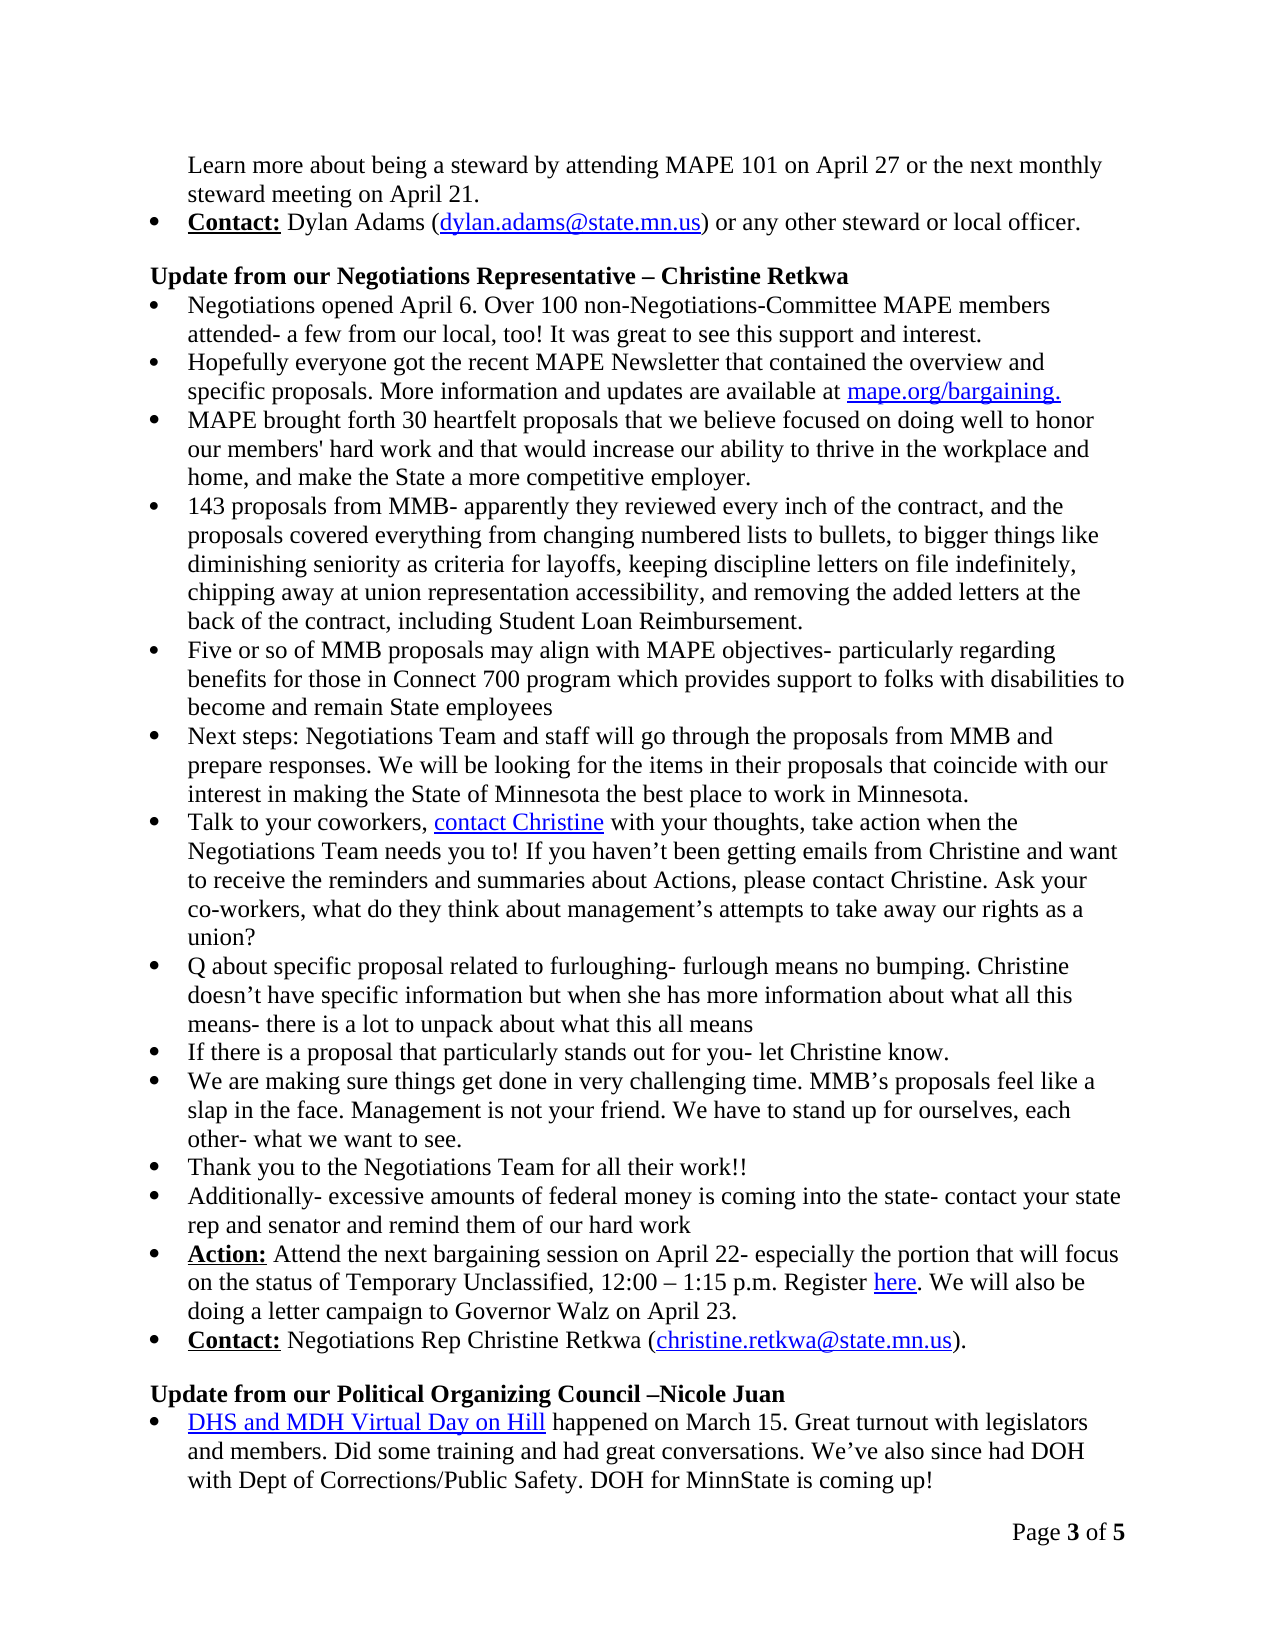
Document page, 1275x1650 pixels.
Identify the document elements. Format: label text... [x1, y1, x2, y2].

list 143 proposals from MMB- apparently they reviewed every inch of the contract, and the proposals covered everything from changing numbered lists to bullets, to bigger things like diminishing seniority as criteria for layoffs, keeping discipline letters on file indefinitely, chipping away at union representation accessibility, and removing the added letters at the back of the contract, including Student Loan Reimbursement. [150, 491, 1125, 635]
list If there is a proposal that particularly stands out for you- let Christine know. [150, 1037, 1125, 1066]
list Five or so of MMB proposals may align with MAPE objectives- particularly regarding benefits for those in Connect 700 program which provides support to folks with disabilities to become and remain State employees [150, 635, 1125, 721]
list Action: Attend the next bargaining session on April 22- especially the portion that will focus on the status of Temporary Unclassified, 12:00 – 1:15 p.m. Register here. We will also be doing a letter campaign to Governor Walz on April 23. [150, 1239, 1125, 1325]
list Negotiations opened April 6. Over 100 non-Negotiations-Committee MAPE members attended- a few from our local, too! It was great to see this support and interest. [150, 290, 1125, 347]
list We are making sure things get done in very challenging time. MMB’s proposals feel like a slap in the face. Management is not your friend. We have to stand up for ourselves, each other- what we want to see. [150, 1066, 1125, 1152]
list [150, 150, 1125, 207]
list Thank you to the Negotiations Team for all their work!! [150, 1152, 1125, 1181]
text Update from our Political Organizing Council –Nicole Juan [150, 1379, 1125, 1407]
list Contact: Dylan Adams (dylan.adams@state.mn.us) or any other steward or local officer. [150, 207, 1125, 236]
list Talk to your coworkers, contact Christine with your thoughts, take action when the Negotiations Team needs you to! If you haven’t been getting emails from Christine and want to receive the reminders and summaries about Actions, please contact Christine. Ask your co-workers, what do they think about management’s attempts to take away our rights as a union? [150, 807, 1125, 951]
list MAPE brought forth 30 heartfelt proposals that we believe focused on doing well to honor our members' hard work and that would increase our ability to thrive in the workplace and home, and make the State a more competitive employer. [150, 405, 1125, 491]
list Next steps: Negotiations Team and staff will go through the proposals from MMB and prepare responses. We will be looking for the items in their proposals that coincide with our interest in making the State of Minnesota the best place to work in Minnesota. [150, 721, 1125, 807]
list Contact: Negotiations Rep Christine Retkwa (christine.retkwa@state.mn.us). [150, 1325, 1125, 1354]
list Additionally- excessive amounts of federal money is coming into the state- contact your state rep and senator and remind them of our hard work [150, 1181, 1125, 1239]
list Hopefully everyone got the recent MAPE Newsletter that contained the overview and specific proposals. More information and updates are available at mape.org/bargaining. [150, 347, 1125, 405]
text Update from our Negotiations Representative – Christine Retkwa [150, 261, 1125, 290]
list DHS and MDH Virtual Day on Hill happened on March 15. Great turnout with legislators and members. Did some training and had great conversations. We’ve also since had DOH with Dept of Corrections/Public Safety. DOH for MinnState is coming up! [150, 1407, 1125, 1494]
list Q about specific proposal related to furloughing- furlough means no bumping. Christine doesn’t have specific information but when she has more information about what all this means- there is a lot to unpack about what this all means [150, 951, 1125, 1037]
